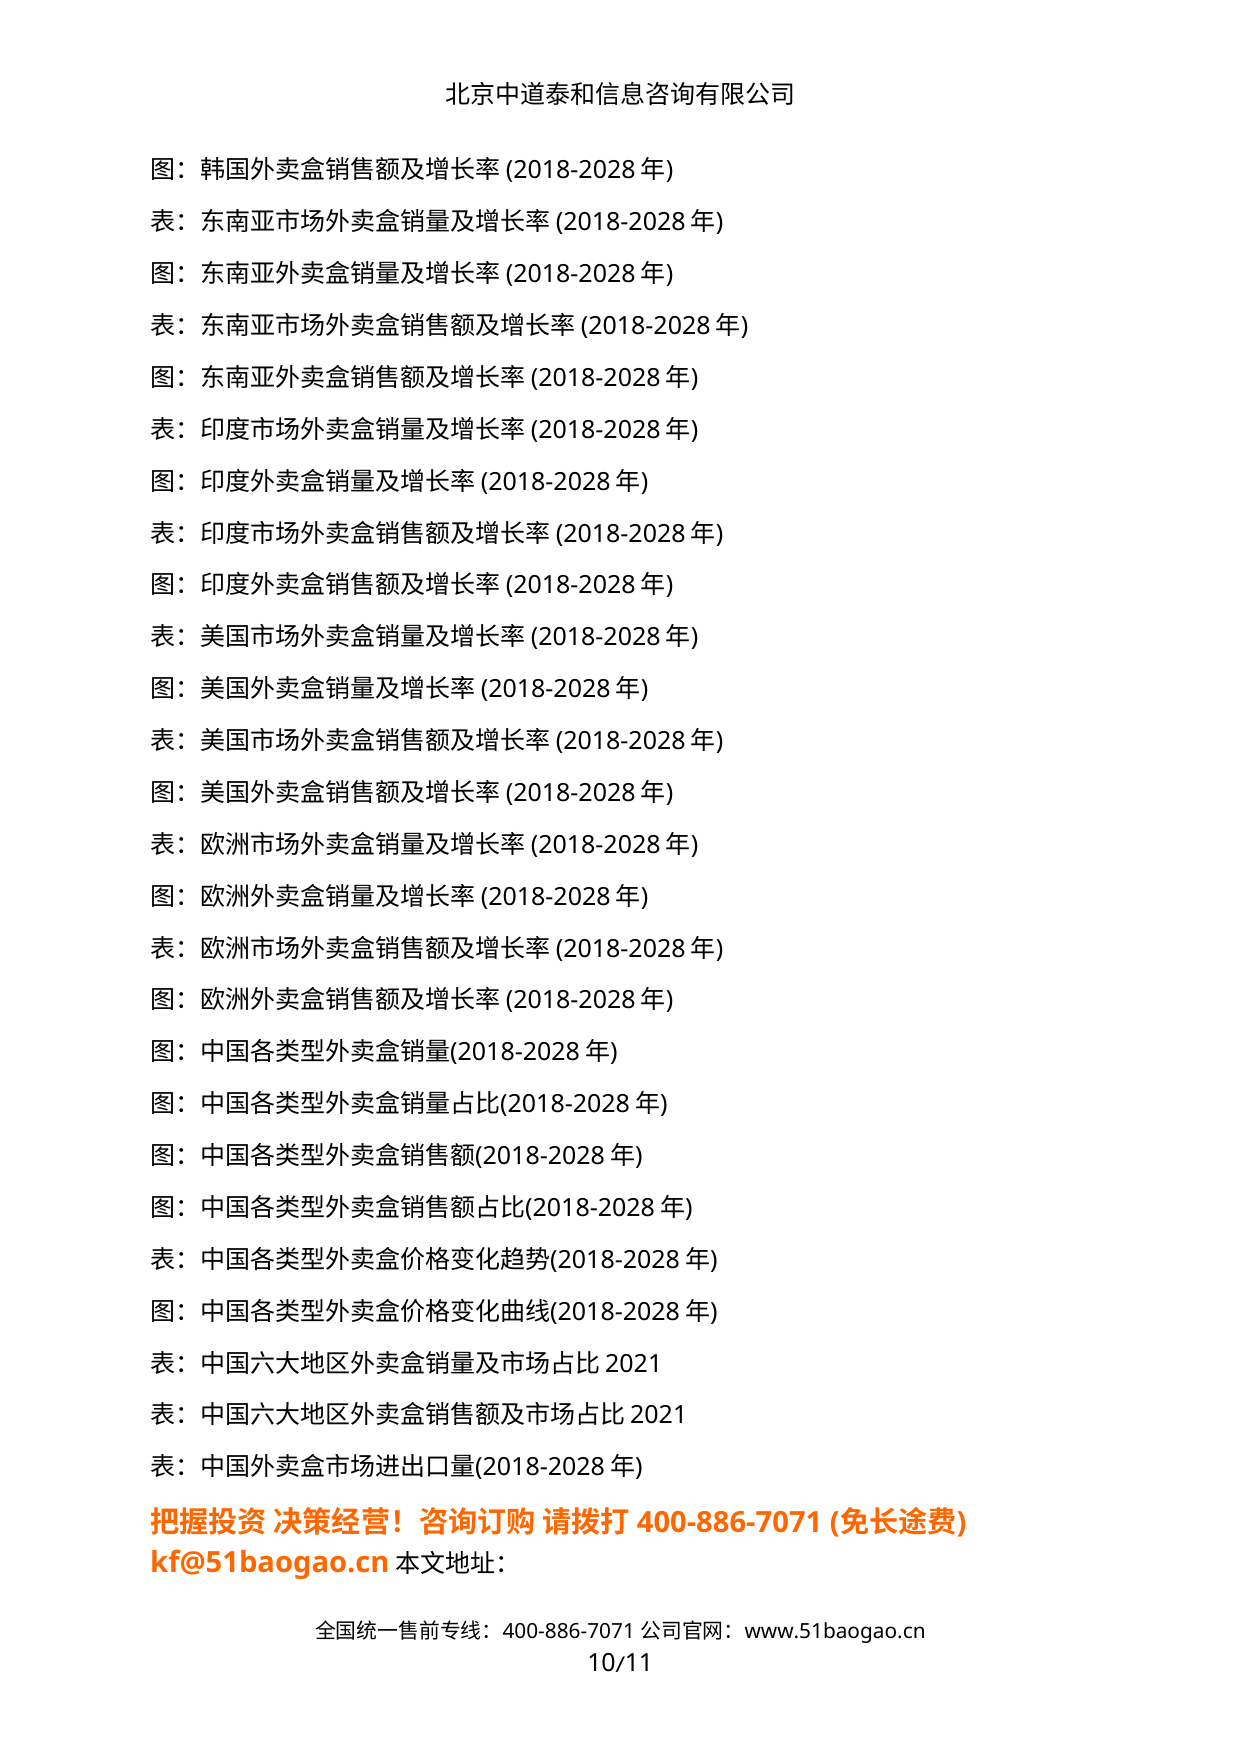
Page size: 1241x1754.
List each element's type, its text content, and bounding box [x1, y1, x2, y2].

text 表：印度市场外卖盒销售额及增长率 (2018-2028年) [150, 513, 1090, 549]
text 表：中国六大地区外卖盒销量及市场占比2021 [150, 1343, 1090, 1379]
text 表：中国六大地区外卖盒销售额及市场占比2021 [150, 1395, 1090, 1431]
text 表：东南亚市场外卖盒销量及增长率 (2018-2028年) [150, 202, 1090, 238]
text 表：欧洲市场外卖盒销量及增长率 (2018-2028年) [150, 824, 1090, 861]
text 表：中国各类型外卖盒价格变化趋势(2018-2028年) [150, 1239, 1090, 1276]
text 图：中国各类型外卖盒销量(2018-2028年) [150, 1032, 1090, 1068]
text 图：东南亚外卖盒销量及增长率 (2018-2028年) [150, 254, 1090, 290]
text 图：欧洲外卖盒销售额及增长率 (2018-2028年) [150, 980, 1090, 1016]
text 图：中国各类型外卖盒销售额(2018-2028年) [150, 1136, 1090, 1172]
text 图：美国外卖盒销量及增长率 (2018-2028年) [150, 669, 1090, 705]
text 图：韩国外卖盒销售额及增长率 (2018-2028年) [150, 150, 1090, 186]
text 表：印度市场外卖盒销量及增长率 (2018-2028年) [150, 409, 1090, 446]
text 表：欧洲市场外卖盒销售额及增长率 (2018-2028年) [150, 928, 1090, 964]
text 图：中国各类型外卖盒价格变化曲线(2018-2028年) [150, 1291, 1090, 1327]
text 图：欧洲外卖盒销量及增长率 (2018-2028年) [150, 876, 1090, 912]
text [150, 1499, 1090, 1581]
text 图：印度外卖盒销售额及增长率 (2018-2028年) [150, 565, 1090, 601]
text 表：美国市场外卖盒销售额及增长率 (2018-2028年) [150, 721, 1090, 757]
text 图：美国外卖盒销售额及增长率 (2018-2028年) [150, 772, 1090, 809]
text 表：东南亚市场外卖盒销售额及增长率 (2018-2028年) [150, 306, 1090, 342]
text 图：中国各类型外卖盒销售额占比(2018-2028年) [150, 1187, 1090, 1224]
text 图：印度外卖盒销量及增长率 (2018-2028年) [150, 461, 1090, 497]
text 表：美国市场外卖盒销量及增长率 (2018-2028年) [150, 617, 1090, 653]
text 表：中国外卖盒市场进出口量(2018-2028年) [150, 1447, 1090, 1483]
text 图：东南亚外卖盒销售额及增长率 (2018-2028年) [150, 357, 1090, 394]
text 图：中国各类型外卖盒销量占比(2018-2028年) [150, 1084, 1090, 1120]
